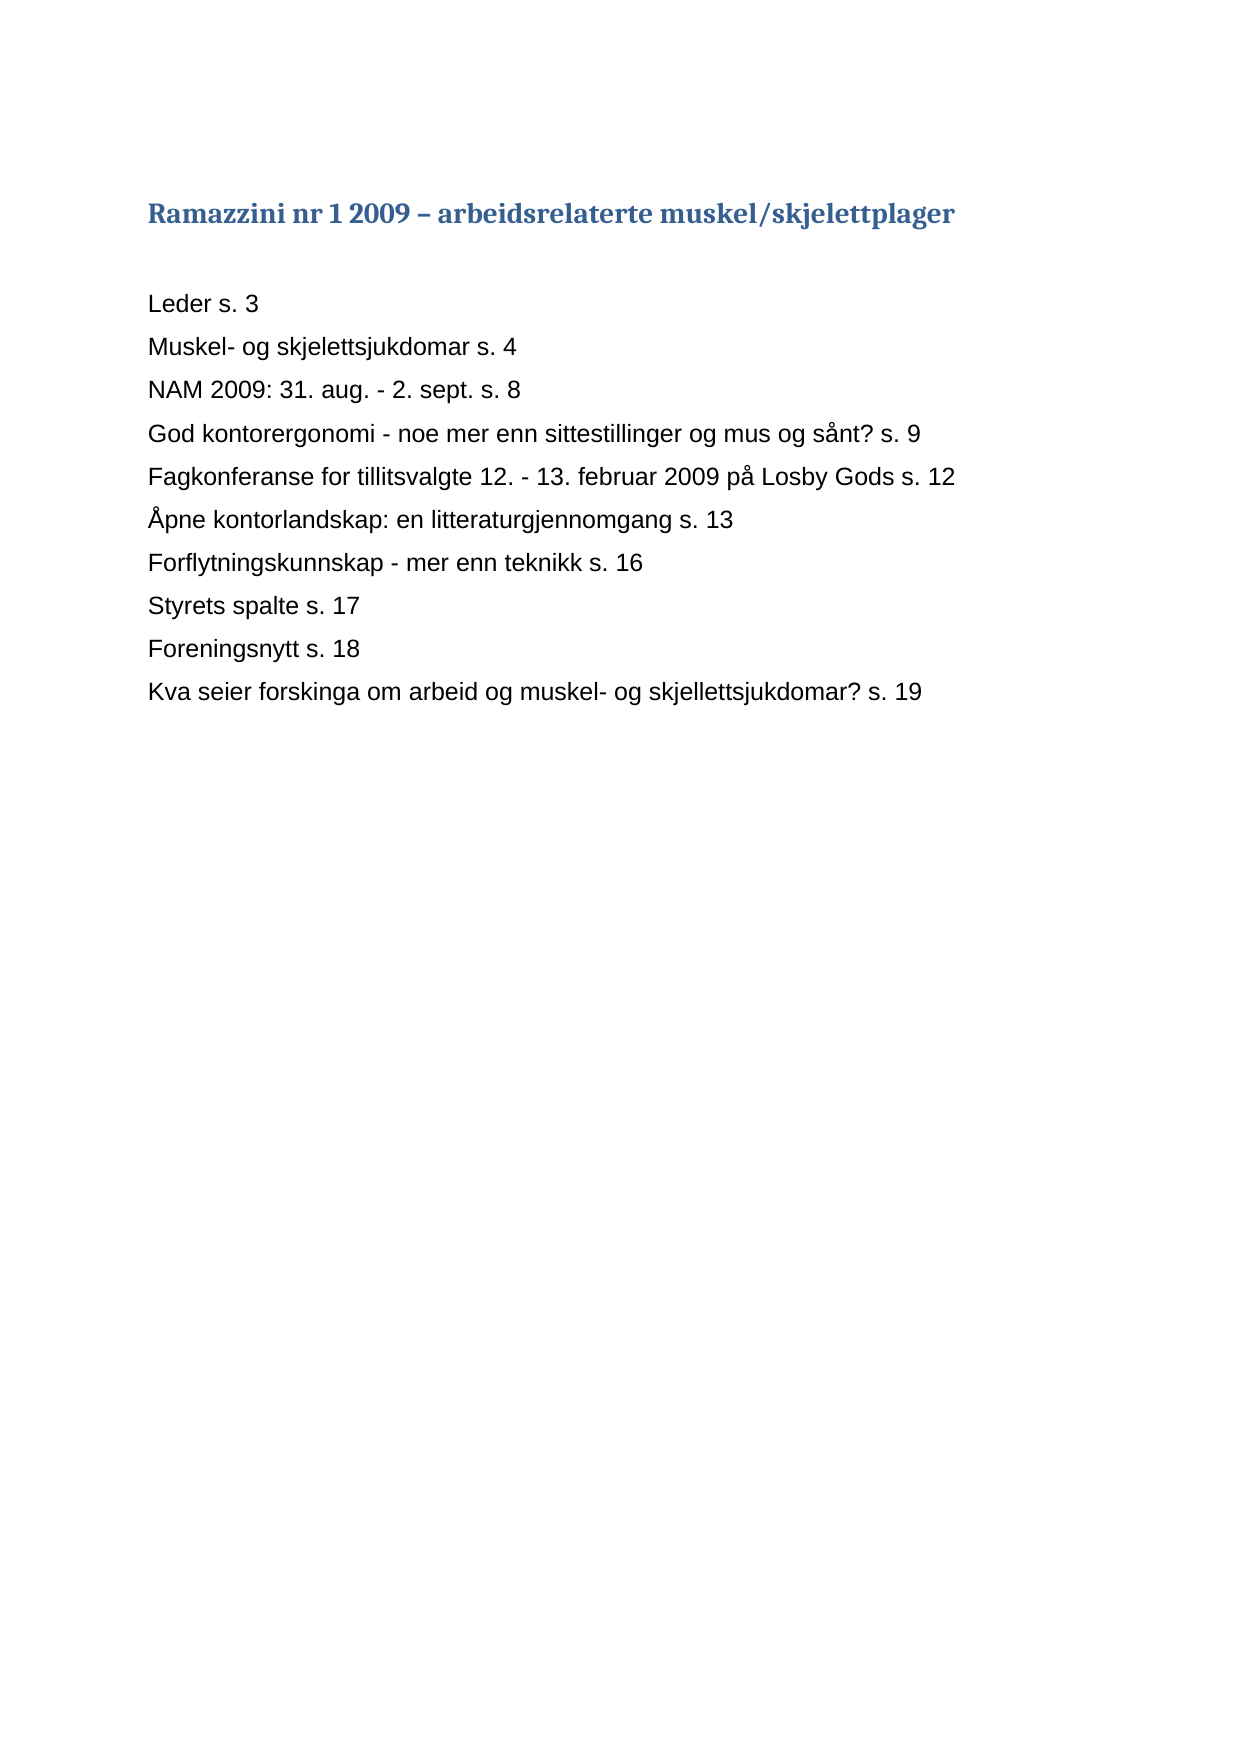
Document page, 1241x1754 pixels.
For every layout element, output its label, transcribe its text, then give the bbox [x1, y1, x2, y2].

text Fagkonferanse for tillitsvalgte 12. - 13. februar 2009 på Losby Gods s. 12 [148, 462, 1093, 490]
text Leder s. 3 [148, 289, 1093, 318]
text NAM 2009: 31. aug. - 2. sept. s. 8 [148, 375, 1093, 404]
text Styrets spalte s. 17 [148, 591, 1093, 620]
text Kva seier forskinga om arbeid og muskel- og skjellettsjukdomar? s. 19 [148, 677, 1093, 706]
text Muskel- og skjelettsjukdomar s. 4 [148, 332, 1093, 361]
text Forflytningskunnskap - mer enn teknikk s. 16 [148, 548, 1093, 577]
text Åpne kontorlandskap: en litteraturgjennomgang s. 13 [148, 505, 1093, 533]
text Foreningsnytt s. 18 [148, 634, 1093, 663]
text God kontorergonomi - noe mer enn sittestillinger og mus og sånt? s. 9 [148, 418, 1093, 447]
subtitle Ramazzini nr 1 2009 – arbeidsrelaterte muskel/skjelettplager [148, 198, 1093, 231]
